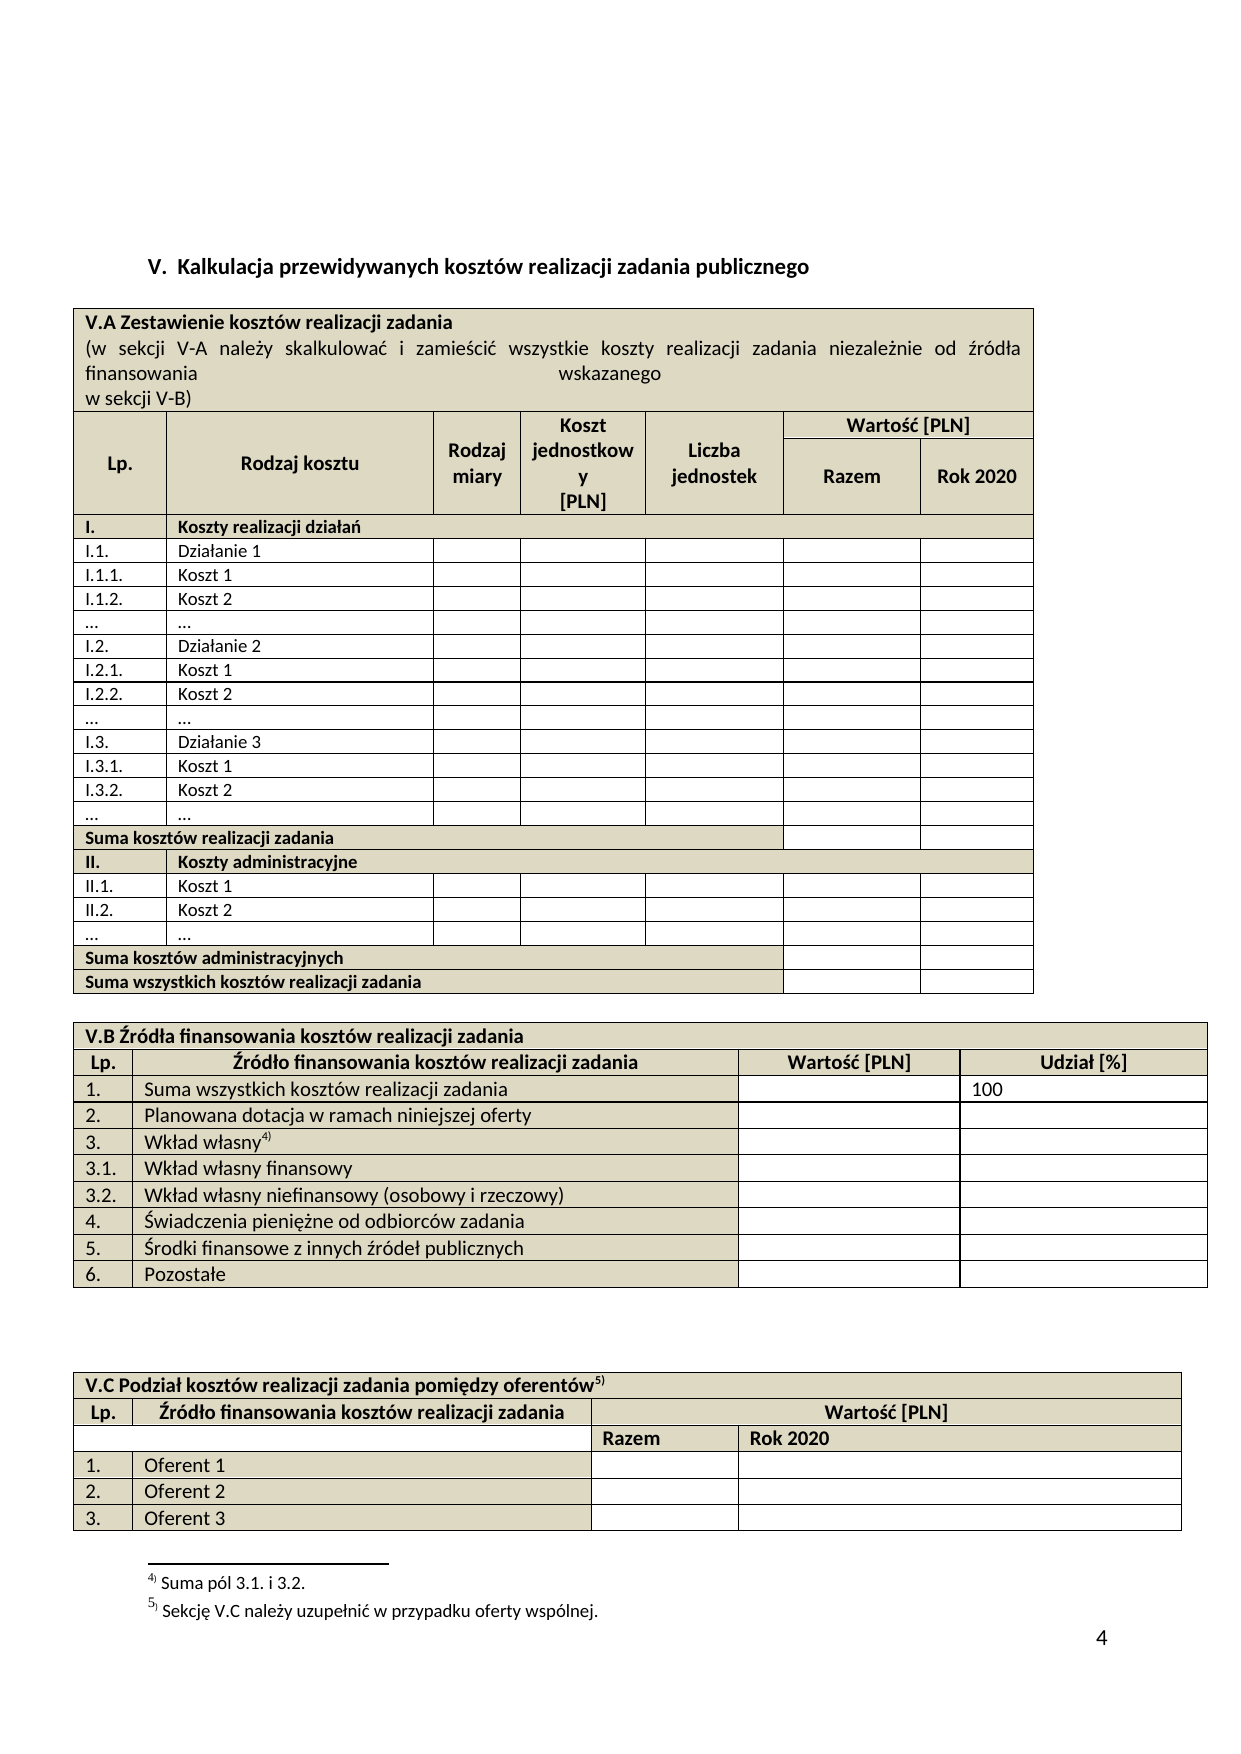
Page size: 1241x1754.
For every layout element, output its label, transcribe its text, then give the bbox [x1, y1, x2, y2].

table_cell [739, 1208, 959, 1234]
table_cell [921, 946, 1033, 969]
table_cell [739, 1182, 959, 1207]
table_cell [646, 706, 783, 729]
table_cell II. [74, 850, 166, 873]
table_cell [921, 970, 1033, 993]
table_cell [521, 802, 645, 825]
table_cell Wartość [PLN] [784, 412, 1033, 437]
table_cell [784, 874, 920, 897]
table_cell 1. [74, 1076, 132, 1101]
table_cell Koszt 1 [167, 563, 433, 586]
table_cell … [74, 706, 166, 729]
table_cell Źródło finansowania kosztów realizacji zadania [133, 1399, 591, 1424]
table_cell [739, 1129, 959, 1154]
table_cell [739, 1076, 959, 1101]
table_cell [646, 587, 783, 609]
table_cell [784, 683, 920, 705]
table_cell [921, 563, 1033, 586]
table_cell [434, 587, 520, 609]
table_cell Koszt 1 [167, 874, 433, 897]
table_cell [521, 611, 645, 633]
table_cell [521, 778, 645, 801]
table_cell … [167, 802, 433, 825]
table_cell Wartość [PLN] [739, 1050, 959, 1075]
table_cell [739, 1103, 959, 1128]
table_cell [434, 635, 520, 657]
table_cell 4. [74, 1208, 132, 1234]
table_cell [646, 874, 783, 897]
table_cell 3. [74, 1505, 132, 1530]
table_cell … [167, 706, 433, 729]
table_cell [961, 1129, 1207, 1154]
table_cell [784, 611, 920, 633]
table_cell [784, 946, 920, 969]
table_header V.A Zestawienie kosztów realizacji zadania (w sekcji V-A należy skalkulować i zamieścić wszystkie koszty realizacji zadania niezależnie od źródła finansowania wskazanego w sekcji V-B) [74, 309, 1033, 411]
table_cell Wkład własny finansowy [133, 1155, 738, 1181]
table_cell [521, 922, 645, 945]
table_cell 3.1. [74, 1155, 132, 1181]
table_cell [921, 898, 1033, 921]
table_cell [784, 563, 920, 586]
table_cell [521, 659, 645, 681]
table_cell [961, 1235, 1207, 1260]
table_cell I.3.1. [74, 754, 166, 777]
table_cell Oferent 2 [133, 1479, 591, 1504]
table_cell Suma kosztów realizacji zadania [74, 826, 783, 849]
table_cell [784, 659, 920, 681]
table_cell [784, 706, 920, 729]
table_cell [921, 587, 1033, 609]
table_cell Koszty administracyjne [167, 850, 1033, 873]
table_cell Oferent 1 [133, 1452, 591, 1477]
table_cell [784, 587, 920, 609]
table_cell [961, 1103, 1207, 1128]
table_cell [646, 683, 783, 705]
table_cell [921, 635, 1033, 657]
table_cell Razem [784, 439, 920, 514]
table_cell [434, 659, 520, 681]
table_cell [921, 802, 1033, 825]
table_cell [961, 1261, 1207, 1287]
table_cell Koszt 2 [167, 587, 433, 609]
table_cell [434, 683, 520, 705]
table_cell [592, 1479, 738, 1504]
table_cell I.2.2. [74, 683, 166, 705]
table_cell [646, 898, 783, 921]
table_cell Rodzaj miary [434, 412, 520, 514]
table_cell [784, 754, 920, 777]
table_cell … [74, 922, 166, 945]
table_cell [921, 754, 1033, 777]
table_cell I.1. [74, 539, 166, 562]
table_cell [646, 730, 783, 753]
table_cell Planowana dotacja w ramach niniejszej oferty [133, 1103, 738, 1128]
table_cell [921, 683, 1033, 705]
table_cell II.2. [74, 898, 166, 921]
table_cell [921, 706, 1033, 729]
table_cell [434, 539, 520, 562]
table_cell [784, 898, 920, 921]
table_cell Koszt 2 [167, 778, 433, 801]
table_cell [521, 683, 645, 705]
table_cell [921, 778, 1033, 801]
table_cell Koszt 1 [167, 754, 433, 777]
table_cell Świadczenia pieniężne od odbiorców zadania [133, 1208, 738, 1234]
table_cell Wartość [PLN] [592, 1399, 1181, 1424]
table_cell [646, 659, 783, 681]
table_cell [434, 874, 520, 897]
table_cell [521, 730, 645, 753]
table_cell Rok 2020 [739, 1426, 1181, 1451]
table_cell Suma wszystkich kosztów realizacji zadania [133, 1076, 738, 1101]
table_cell [784, 826, 920, 849]
table_cell [961, 1208, 1207, 1234]
table_cell Oferent 3 [133, 1505, 591, 1530]
table_cell [74, 1426, 591, 1451]
table_cell Lp. [74, 1399, 132, 1424]
table_cell [434, 922, 520, 945]
table_cell [592, 1452, 738, 1477]
table_cell [521, 563, 645, 586]
table_cell [961, 1155, 1207, 1181]
table_cell I.2.1. [74, 659, 166, 681]
table_cell [646, 754, 783, 777]
table_cell [434, 778, 520, 801]
table_cell [739, 1479, 1181, 1504]
table_cell 100 [961, 1076, 1207, 1101]
table_cell 3. [74, 1129, 132, 1154]
table_cell 3.2. [74, 1182, 132, 1207]
table_cell [434, 730, 520, 753]
table_cell Rodzaj kosztu [167, 412, 433, 514]
table_cell [646, 539, 783, 562]
table_cell [784, 970, 920, 993]
table_cell [434, 898, 520, 921]
table_cell … [167, 611, 433, 633]
table_cell 6. [74, 1261, 132, 1287]
table_cell Suma kosztów administracyjnych [74, 946, 783, 969]
table_cell [784, 802, 920, 825]
table_cell Koszt 2 [167, 898, 433, 921]
table_cell Środki finansowe z innych źródeł publicznych [133, 1235, 738, 1260]
table_cell [784, 730, 920, 753]
table_cell [521, 706, 645, 729]
table_cell Udział [%] [961, 1050, 1207, 1075]
table_cell 5. [74, 1235, 132, 1260]
table_cell [646, 635, 783, 657]
table_cell [592, 1505, 738, 1530]
table_cell I.2. [74, 635, 166, 657]
table_cell [921, 611, 1033, 633]
table_cell I. [74, 515, 166, 538]
table_cell Liczba jednostek [646, 412, 783, 514]
table_cell 2. [74, 1103, 132, 1128]
table_cell [646, 778, 783, 801]
table_cell [434, 611, 520, 633]
table_cell … [167, 922, 433, 945]
table_cell [921, 659, 1033, 681]
table_cell … [74, 802, 166, 825]
table_cell II.1. [74, 874, 166, 897]
table_cell [646, 611, 783, 633]
table_cell … [74, 611, 166, 633]
table_cell [739, 1235, 959, 1260]
table_cell [521, 539, 645, 562]
table_cell [739, 1505, 1181, 1530]
table_cell Działanie 3 [167, 730, 433, 753]
table_cell Działanie 2 [167, 635, 433, 657]
table_cell [739, 1155, 959, 1181]
table_cell [434, 802, 520, 825]
table_cell [921, 730, 1033, 753]
table_cell [784, 539, 920, 562]
table_cell [646, 802, 783, 825]
table_header V.C Podział kosztów realizacji zadania pomiędzy oferentów) [74, 1373, 1181, 1398]
table_cell [521, 635, 645, 657]
table_cell Lp. [74, 1050, 132, 1075]
table_cell [784, 922, 920, 945]
table_cell [434, 563, 520, 586]
table_cell Źródło finansowania kosztów realizacji zadania [133, 1050, 738, 1075]
table_cell [521, 898, 645, 921]
table_cell [921, 922, 1033, 945]
table_cell Działanie 1 [167, 539, 433, 562]
table_cell [921, 539, 1033, 562]
table_cell Wkład własny niefinansowy (osobowy i rzeczowy) [133, 1182, 738, 1207]
table_cell [521, 754, 645, 777]
table_cell [921, 826, 1033, 849]
table_cell I.3.2. [74, 778, 166, 801]
table_cell [434, 706, 520, 729]
table_cell [739, 1452, 1181, 1477]
table_cell [646, 563, 783, 586]
table_cell Koszt 1 [167, 659, 433, 681]
table_cell [521, 587, 645, 609]
table_cell [434, 754, 520, 777]
table_cell Wkład własny) [133, 1129, 738, 1154]
table_cell 2. [74, 1479, 132, 1504]
table_cell Koszt jednostkowy [PLN] [521, 412, 645, 514]
table_cell [961, 1182, 1207, 1207]
table_cell Lp. [74, 412, 166, 514]
table_cell I.1.1. [74, 563, 166, 586]
table_cell Razem [592, 1426, 738, 1451]
table_cell [521, 874, 645, 897]
text V. Kalkulacja przewidywanych kosztów realizacji zadania publicznego [148, 252, 1107, 280]
table_header V.B Źródła finansowania kosztów realizacji zadania [74, 1023, 1207, 1048]
table_cell [784, 778, 920, 801]
table_cell Pozostałe [133, 1261, 738, 1287]
table_cell [739, 1261, 959, 1287]
table_cell [646, 922, 783, 945]
table_cell I.3. [74, 730, 166, 753]
table_cell Rok 2020 [921, 439, 1033, 514]
table_cell [784, 635, 920, 657]
table_cell Koszty realizacji działań [167, 515, 1033, 538]
table_cell Koszt 2 [167, 683, 433, 705]
table_cell 1. [74, 1452, 132, 1477]
table_cell Suma wszystkich kosztów realizacji zadania [74, 970, 783, 993]
table_cell I.1.2. [74, 587, 166, 609]
table_cell [921, 874, 1033, 897]
